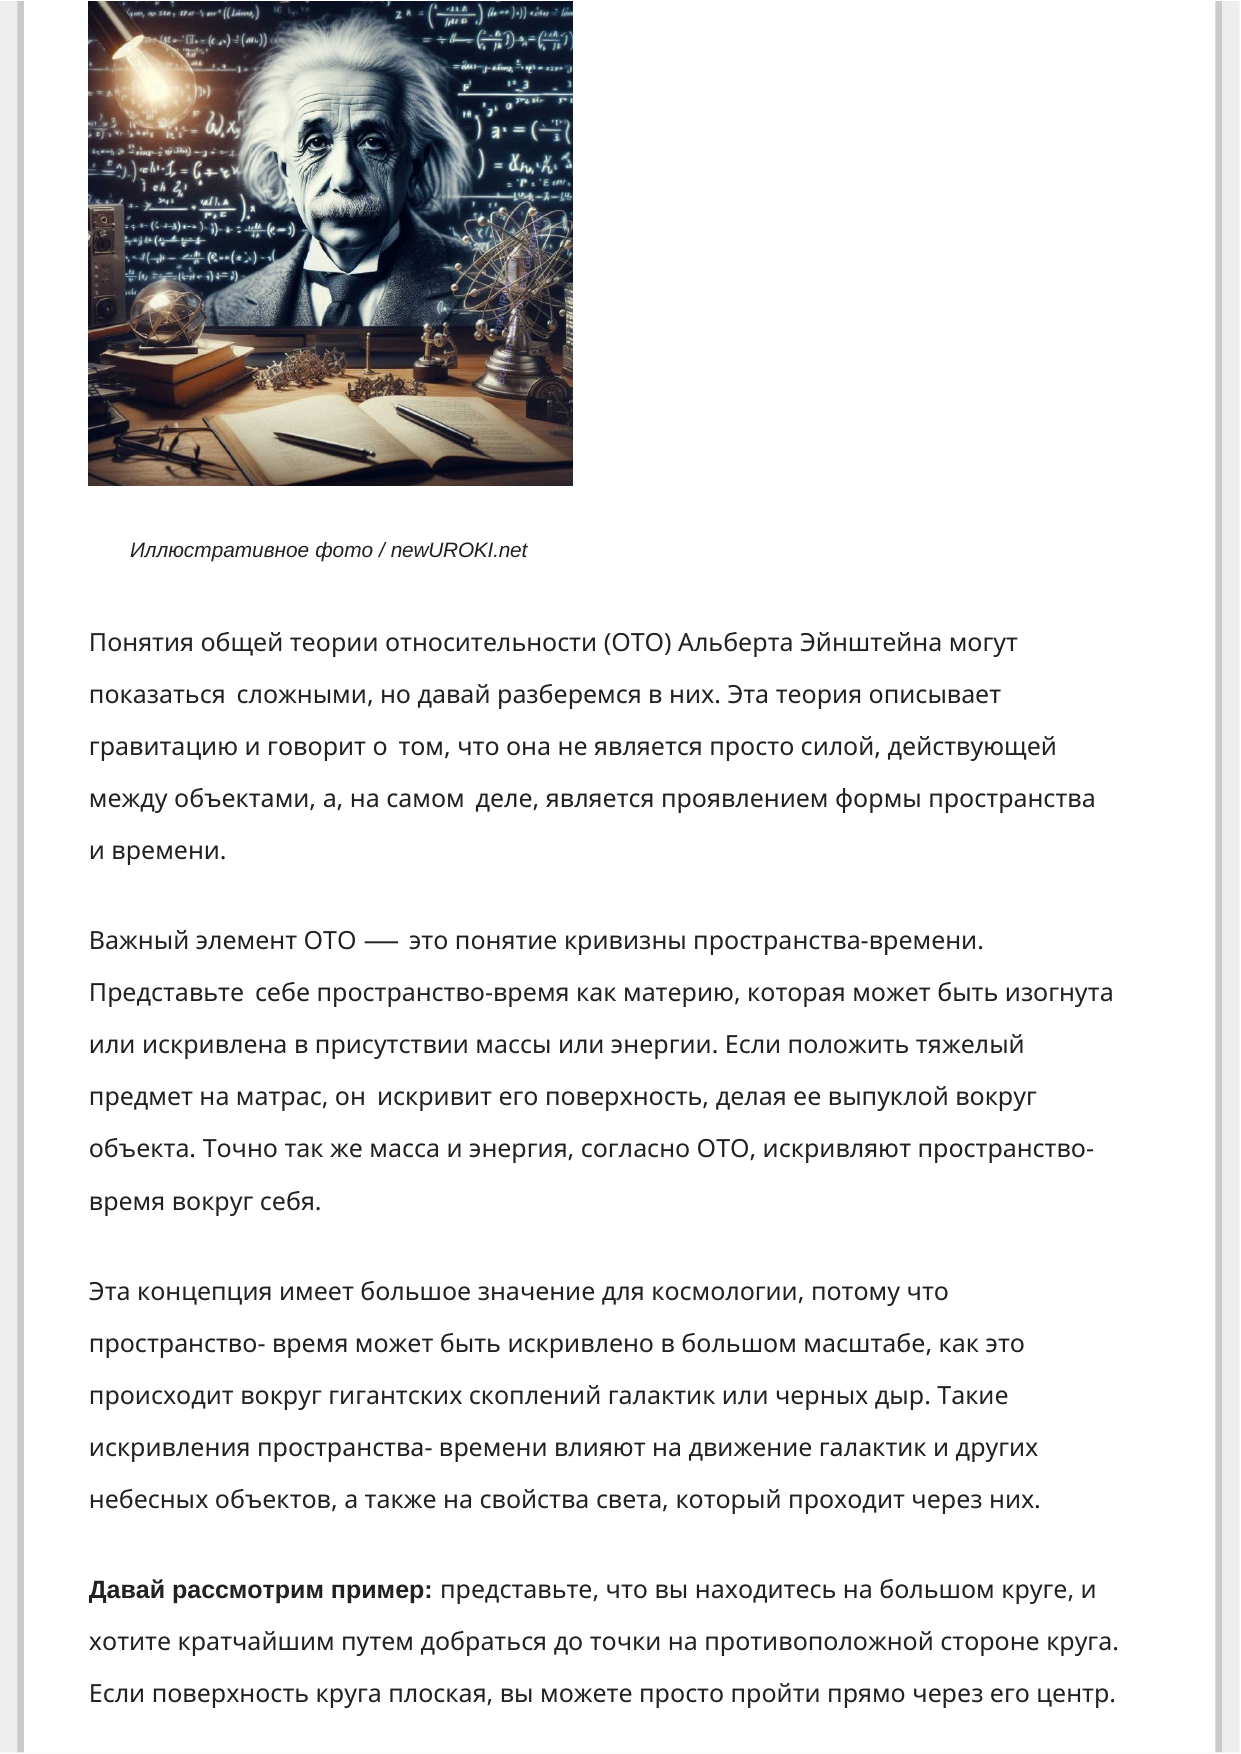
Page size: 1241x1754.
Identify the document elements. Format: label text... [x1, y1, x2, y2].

text Важный элемент ОТО — это понятие кривизны пространства-времени. Представьте себе пространство-время как материю, которая может быть изогнута или искривлена в присутствии массы или энергии. Если положить тяжелый предмет на матрас, он искривит его поверхность, делая ее выпуклой вокруг объекта. Точно так же масса и энергия, согласно ОТО, искривляют пространство-время вокруг себя. [89, 923, 1134, 1217]
picture [88, 1, 573, 486]
text Понятия общей теории относительности (ОТО) Альберта Эйнштейна могут показаться сложными, но давай разберемся в них. Эта теория описывает гравитацию и говорит о том, что она не является просто силой, действующей между объектами, а, на самом деле, является проявлением формы пространства и времени. [89, 624, 1117, 867]
text Иллюстративное фото / newUROKI.net [130, 537, 1240, 561]
text Эта концепция имеет большое значение для космологии, потому что пространство- время может быть искривлено в большом масштабе, как это происходит вокруг гигантских скоплений галактик или черных дыр. Такие искривления пространства- времени влияют на движение галактик и других небесных объектов, а также на свойства света, который проходит через них. [89, 1273, 1117, 1516]
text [89, 1571, 1134, 1710]
